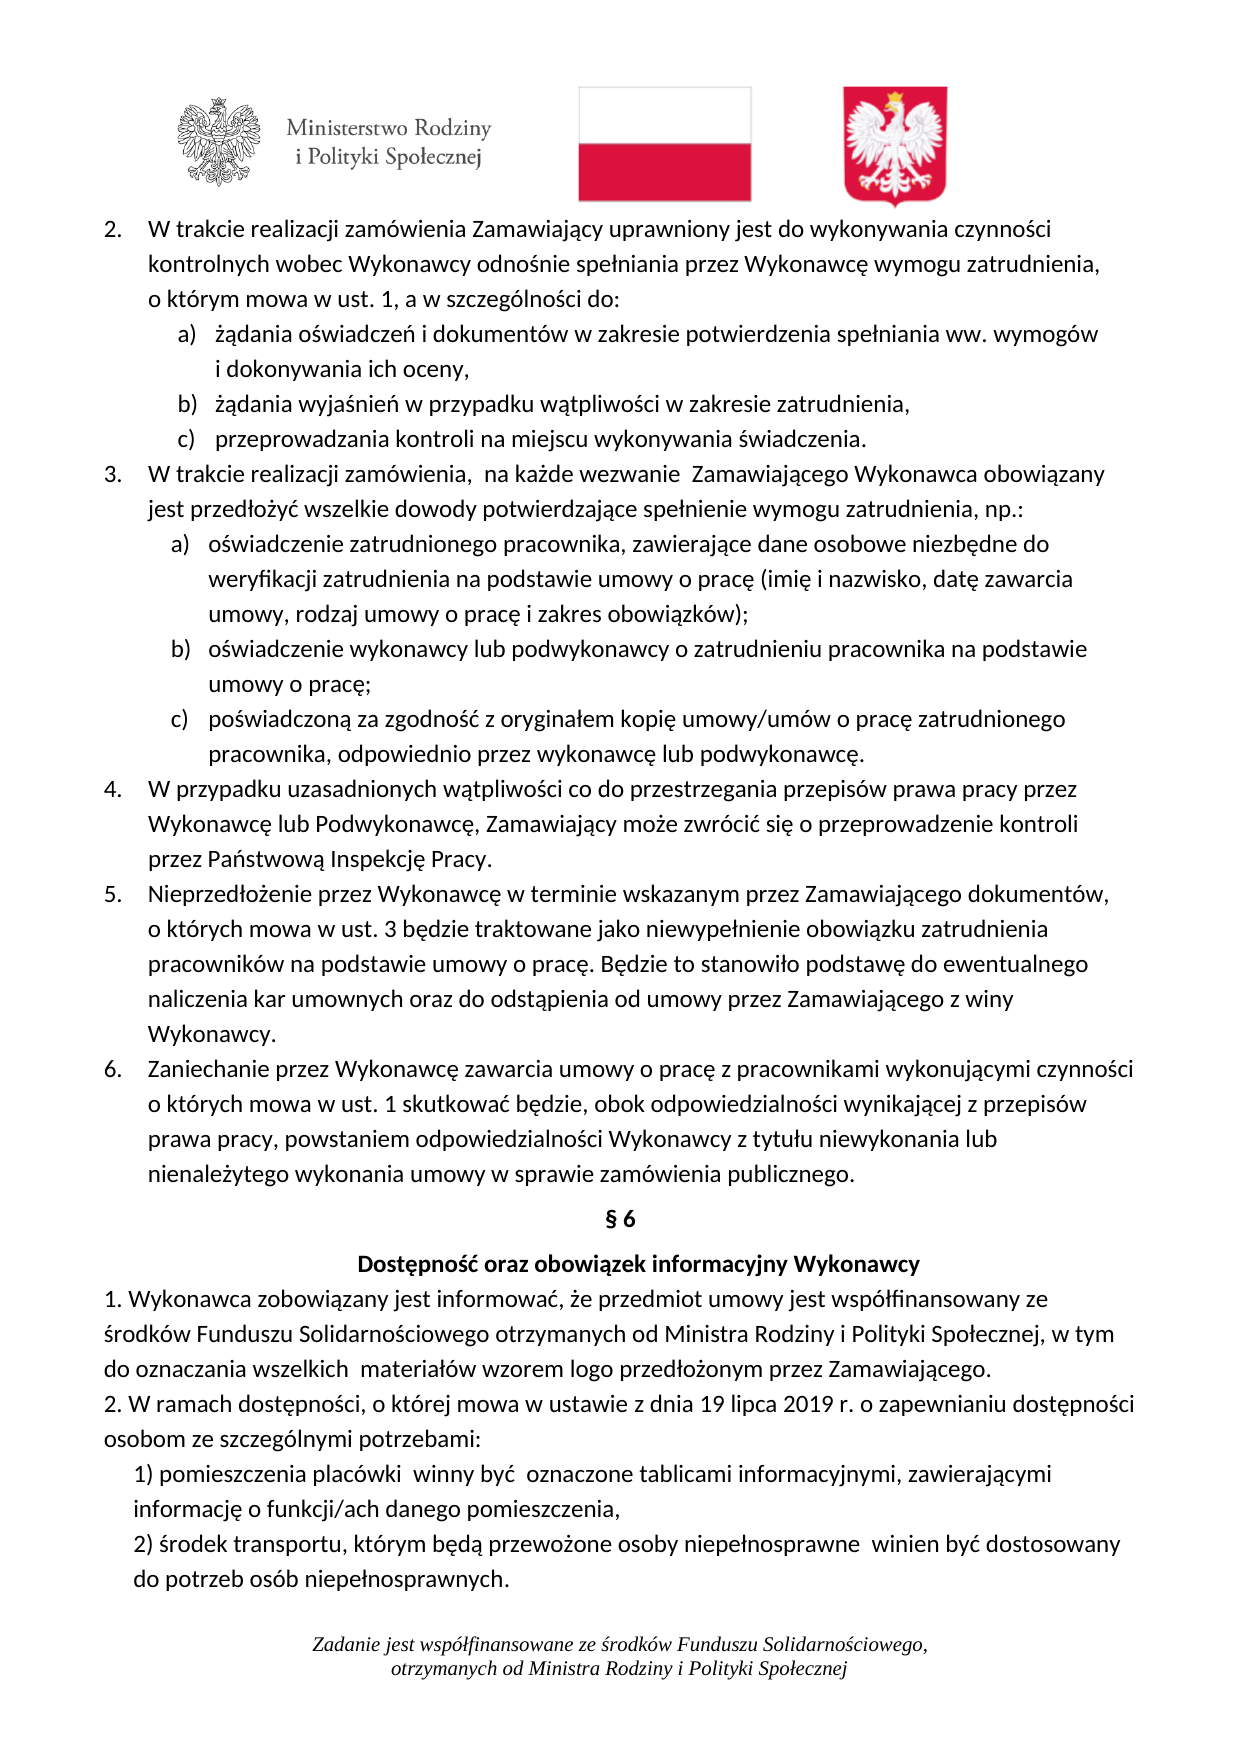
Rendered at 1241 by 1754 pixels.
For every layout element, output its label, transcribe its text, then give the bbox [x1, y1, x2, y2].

list żądania oświadczeń i dokumentów w zakresie potwierdzenia spełniania ww. wymogów i dokonywania ich oceny, [177, 318, 1137, 383]
list W trakcie realizacji zamówienia, na każde wezwanie Zamawiającego Wykonawca obowiązany jest przedłożyć wszelkie dowody potwierdzające spełnienie wymogu zatrudnienia, np.: [103, 458, 1137, 523]
picture [103, 73, 1049, 213]
list oświadczenie wykonawcy lub podwykonawcy o zatrudnieniu pracownika na podstawie umowy o pracę; [171, 633, 1137, 698]
text 1) pomieszczenia placówki winny być oznaczone tablicami informacyjnymi, zawierającymi informację o funkcji/ach danego pomieszczenia, [133, 1459, 1137, 1524]
text § 6 [103, 1203, 1137, 1234]
text 1. Wykonawca zobowiązany jest informować, że przedmiot umowy jest współfinansowany ze środków Funduszu Solidarnościowego otrzymanych od Ministra Rodziny i Polityki Społecznej, w tym do oznaczania wszelkich materiałów wzorem logo przedłożonym przez Zamawiającego. [103, 1284, 1137, 1384]
list W przypadku uzasadnionych wątpliwości co do przestrzegania przepisów prawa pracy przez Wykonawcę lub Podwykonawcę, Zamawiający może zwrócić się o przeprowadzenie kontroli przez Państwową Inspekcję Pracy. [103, 773, 1137, 873]
text 2. W ramach dostępności, o której mowa w ustawie z dnia 19 lipca 2019 r. o zapewnianiu dostępności osobom ze szczególnymi potrzebami: [103, 1389, 1137, 1454]
text Dostępność oraz obowiązek informacyjny Wykonawcy [141, 1249, 1137, 1279]
list Nieprzedłożenie przez Wykonawcę w terminie wskazanym przez Zamawiającego dokumentów, o których mowa w ust. 3 będzie traktowane jako niewypełnienie obowiązku zatrudnienia pracowników na podstawie umowy o pracę. Będzie to stanowiło podstawę do ewentualnego naliczenia kar umownych oraz do odstąpienia od umowy przez Zamawiającego z winy Wykonawcy. [103, 878, 1137, 1048]
list W trakcie realizacji zamówienia Zamawiający uprawniony jest do wykonywania czynności kontrolnych wobec Wykonawcy odnośnie spełniania przez Wykonawcę wymogu zatrudnienia, o którym mowa w ust. 1, a w szczególności do: [103, 213, 1137, 313]
text 2) środek transportu, którym będą przewożone osoby niepełnosprawne winien być dostosowany do potrzeb osób niepełnosprawnych. [133, 1529, 1137, 1594]
list żądania wyjaśnień w przypadku wątpliwości w zakresie zatrudnienia, [177, 388, 1137, 418]
list przeprowadzania kontroli na miejscu wykonywania świadczenia. [177, 423, 1137, 453]
list poświadczoną za zgodność z oryginałem kopię umowy/umów o pracę zatrudnionego pracownika, odpowiednio przez wykonawcę lub podwykonawcę. [171, 703, 1137, 768]
list Zaniechanie przez Wykonawcę zawarcia umowy o pracę z pracownikami wykonującymi czynności o których mowa w ust. 1 skutkować będzie, obok odpowiedzialności wynikającej z przepisów prawa pracy, powstaniem odpowiedzialności Wykonawcy z tytułu niewykonania lub nienależytego wykonania umowy w sprawie zamówienia publicznego. [103, 1053, 1137, 1188]
list oświadczenie zatrudnionego pracownika, zawierające dane osobowe niezbędne do weryfikacji zatrudnienia na podstawie umowy o pracę (imię i nazwisko, datę zawarcia umowy, rodzaj umowy o pracę i zakres obowiązków); [171, 528, 1137, 628]
